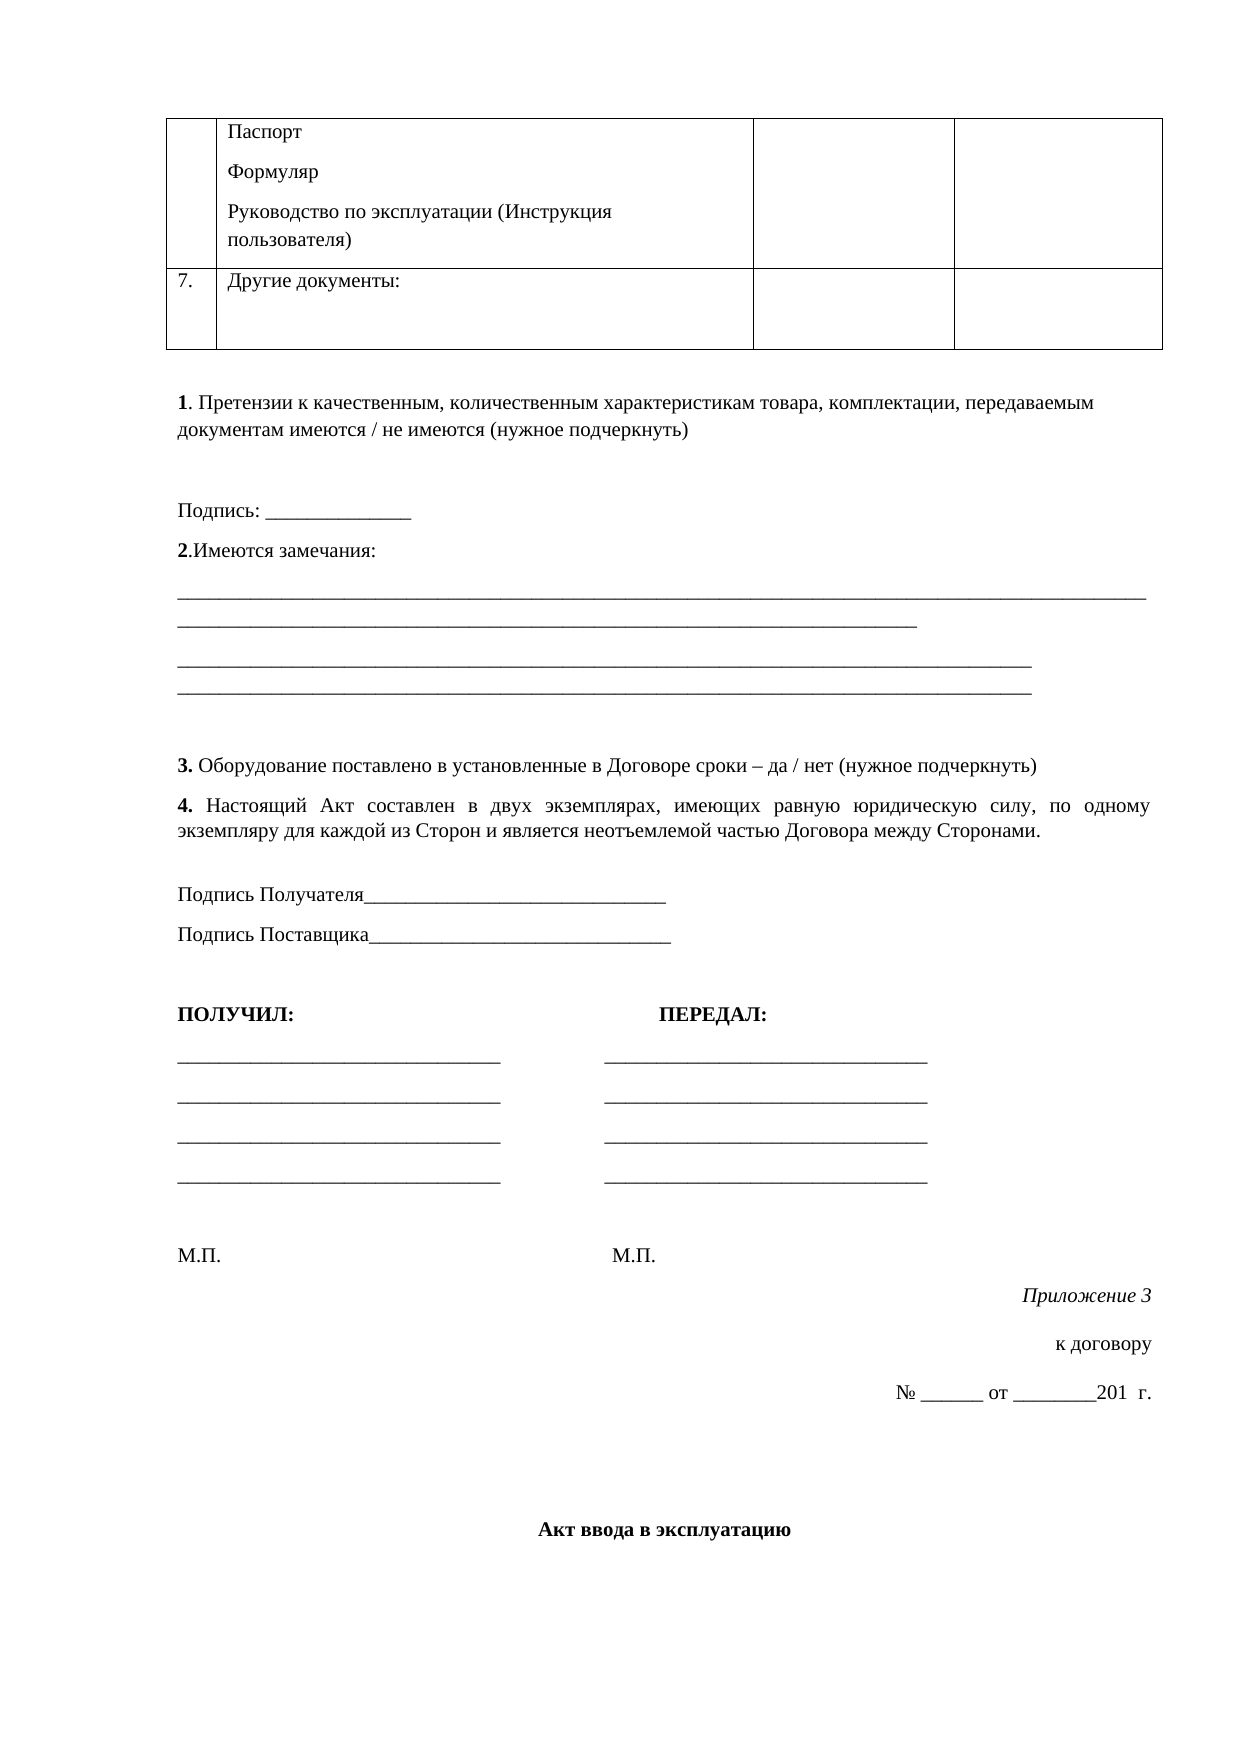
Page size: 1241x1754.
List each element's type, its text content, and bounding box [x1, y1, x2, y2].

text 3. Оборудование поставлено в установленные в Договоре сроки – да / нет (нужное подчеркнуть) [177, 753, 1152, 777]
table_cell [754, 269, 954, 349]
text 1. Претензии к качественным, количественным характеристикам товара, комплектации, передаваемым документам имеются / не имеются (нужное подчеркнуть) [177, 390, 1152, 441]
text Подпись: ______________ [177, 498, 1152, 522]
text к договору [177, 1331, 1152, 1355]
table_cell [217, 119, 753, 267]
text _______________________________ _______________________________ [177, 1162, 1152, 1186]
text Приложение 3 [177, 1283, 1152, 1307]
table_cell 6 [167, 119, 216, 267]
text № ______ от ________201 г. [177, 1379, 1152, 1404]
table_cell [955, 119, 1162, 267]
text _______________________________ _______________________________ [177, 1082, 1152, 1106]
text М.П. М.П. [177, 1243, 1152, 1267]
text ____________________________________________________________________________________________________________________________________________________________________ [177, 578, 1152, 629]
text Подпись Поставщика_____________________________ [177, 922, 1152, 946]
text _______________________________ _______________________________ [177, 1122, 1152, 1146]
table_cell 7. [167, 269, 216, 349]
text 4. Настоящий Акт составлен в двух экземплярах, имеющих равную юридическую силу, по одному экземпляру для каждой из Сторон и является неотъемлемой частью Договора между Сторонами. [177, 793, 1152, 842]
table_cell [955, 269, 1162, 349]
table_cell Другие документы: [217, 269, 753, 349]
text __________________________________________________________________________________ __________________________________________________________________________________ [177, 646, 1152, 697]
text Подпись Получателя_____________________________ [177, 882, 1152, 906]
text _______________________________ _______________________________ [177, 1042, 1152, 1066]
text 2.Имеются замечания: [177, 538, 1152, 562]
text Акт ввода в эксплуатацию [177, 1517, 1152, 1541]
table_cell [754, 119, 954, 267]
text ПОЛУЧИЛ: ПЕРЕДАЛ: [177, 1002, 1152, 1026]
